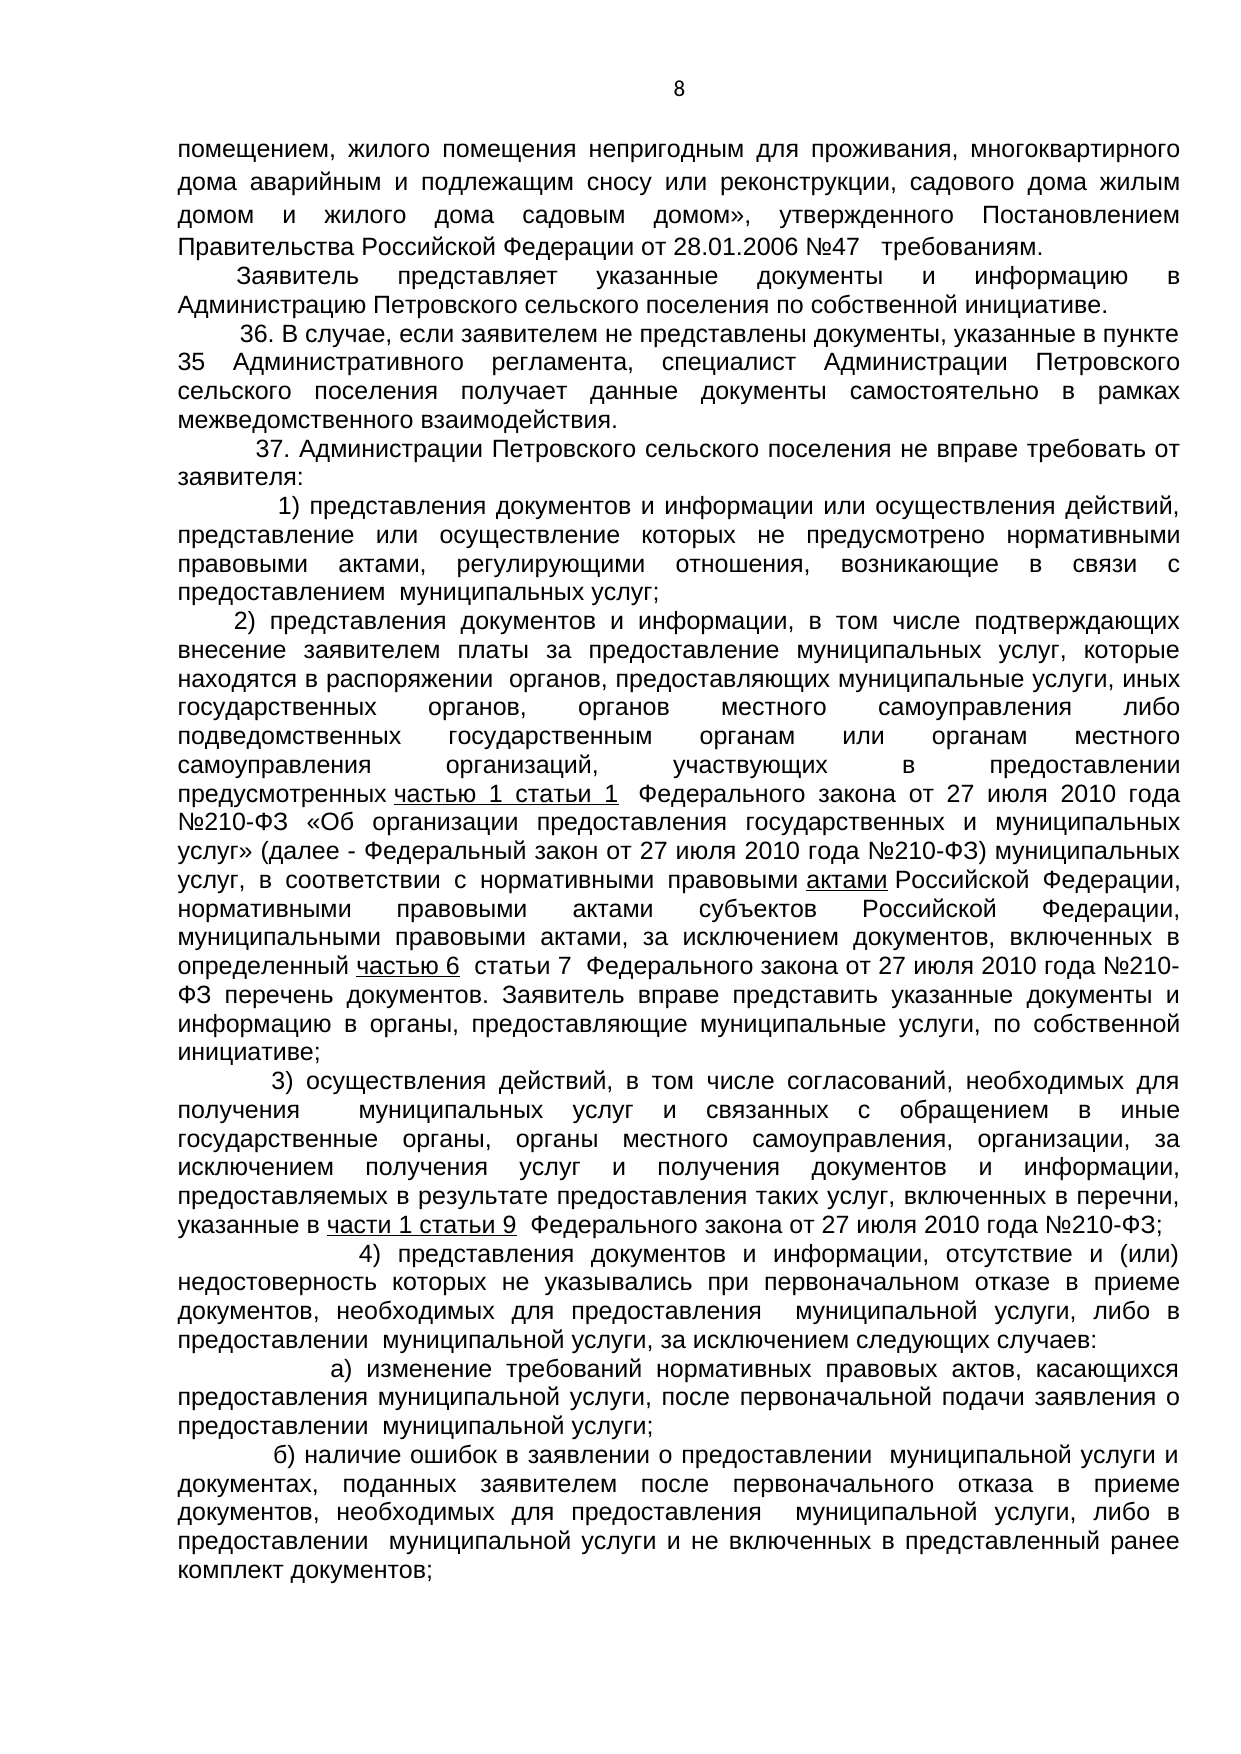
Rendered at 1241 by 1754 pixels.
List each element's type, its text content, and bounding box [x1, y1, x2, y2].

text а) изменение требований нормативных правовых актов, касающихся предоставления муниципальной услуги, после первоначальной подачи заявления о предоставлении муниципальной услуги; [177, 1354, 1181, 1440]
text 37. Администрации Петровского сельского поселения не вправе требовать от заявителя: [177, 434, 1181, 491]
text 2) представления документов и информации, в том числе подтверждающих внесение заявителем платы за предоставление муниципальных услуг, которые находятся в распоряжении органов, предоставляющих муниципальные услуги, иных государственных органов, органов местного самоуправления либо подведомственных государственным органам или органам местного самоуправления организаций, участвующих в предоставлении предусмотренных частью 1 статьи 1 Федерального закона от 27 июля 2010 года №210-ФЗ «Об организации предоставления государственных и муниципальных услуг» (далее - Федеральный закон от 27 июля 2010 года №210-ФЗ) муниципальных услуг, в соответствии с нормативными правовыми актами Российской Федерации, нормативными правовыми актами субъектов Российской Федерации, муниципальными правовыми актами, за исключением документов, включенных в определенный частью 6 статьи 7 Федерального закона от 27 июля 2010 года №210-ФЗ перечень документов. Заявитель вправе представить указанные документы и информацию в органы, предоставляющие муниципальные услуги, по собственной инициативе; [177, 606, 1181, 1066]
text 1) представления документов и информации или осуществления действий, представление или осуществление которых не предусмотрено нормативными правовыми актами, регулирующими отношения, возникающие в связи с предоставлением муниципальных услуг; [177, 491, 1181, 606]
text 36. В случае, если заявителем не представлены документы, указанные в пункте 35 Административного регламента, специалист Администрации Петровского сельского поселения получает данные документы самостоятельно в рамках межведомственного взаимодействия. [177, 319, 1181, 434]
text 3) осуществления действий, в том числе согласований, необходимых для получения муниципальных услуг и связанных с обращением в иные государственные органы, органы местного самоуправления, организации, за исключением получения услуг и получения документов и информации, предоставляемых в результате предоставления таких услуг, включенных в перечни, указанные в части 1 статьи 9 Федерального закона от 27 июля 2010 года №210-ФЗ; [177, 1066, 1181, 1239]
text б) наличие ошибок в заявлении о предоставлении муниципальной услуги и документах, поданных заявителем после первоначального отказа в приеме документов, необходимых для предоставления муниципальной услуги, либо в предоставлении муниципальной услуги и не включенных в представленный ранее комплект документов; [177, 1440, 1181, 1584]
text Заявитель представляет указанные документы и информацию в Администрацию Петровского сельского поселения по собственной инициативе. [177, 261, 1181, 319]
text 4) представления документов и информации, отсутствие и (или) недостоверность которых не указывались при первоначальном отказе в приеме документов, необходимых для предоставления муниципальной услуги, либо в предоставлении муниципальной услуги, за исключением следующих случаев: [177, 1239, 1181, 1354]
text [177, 130, 1181, 261]
